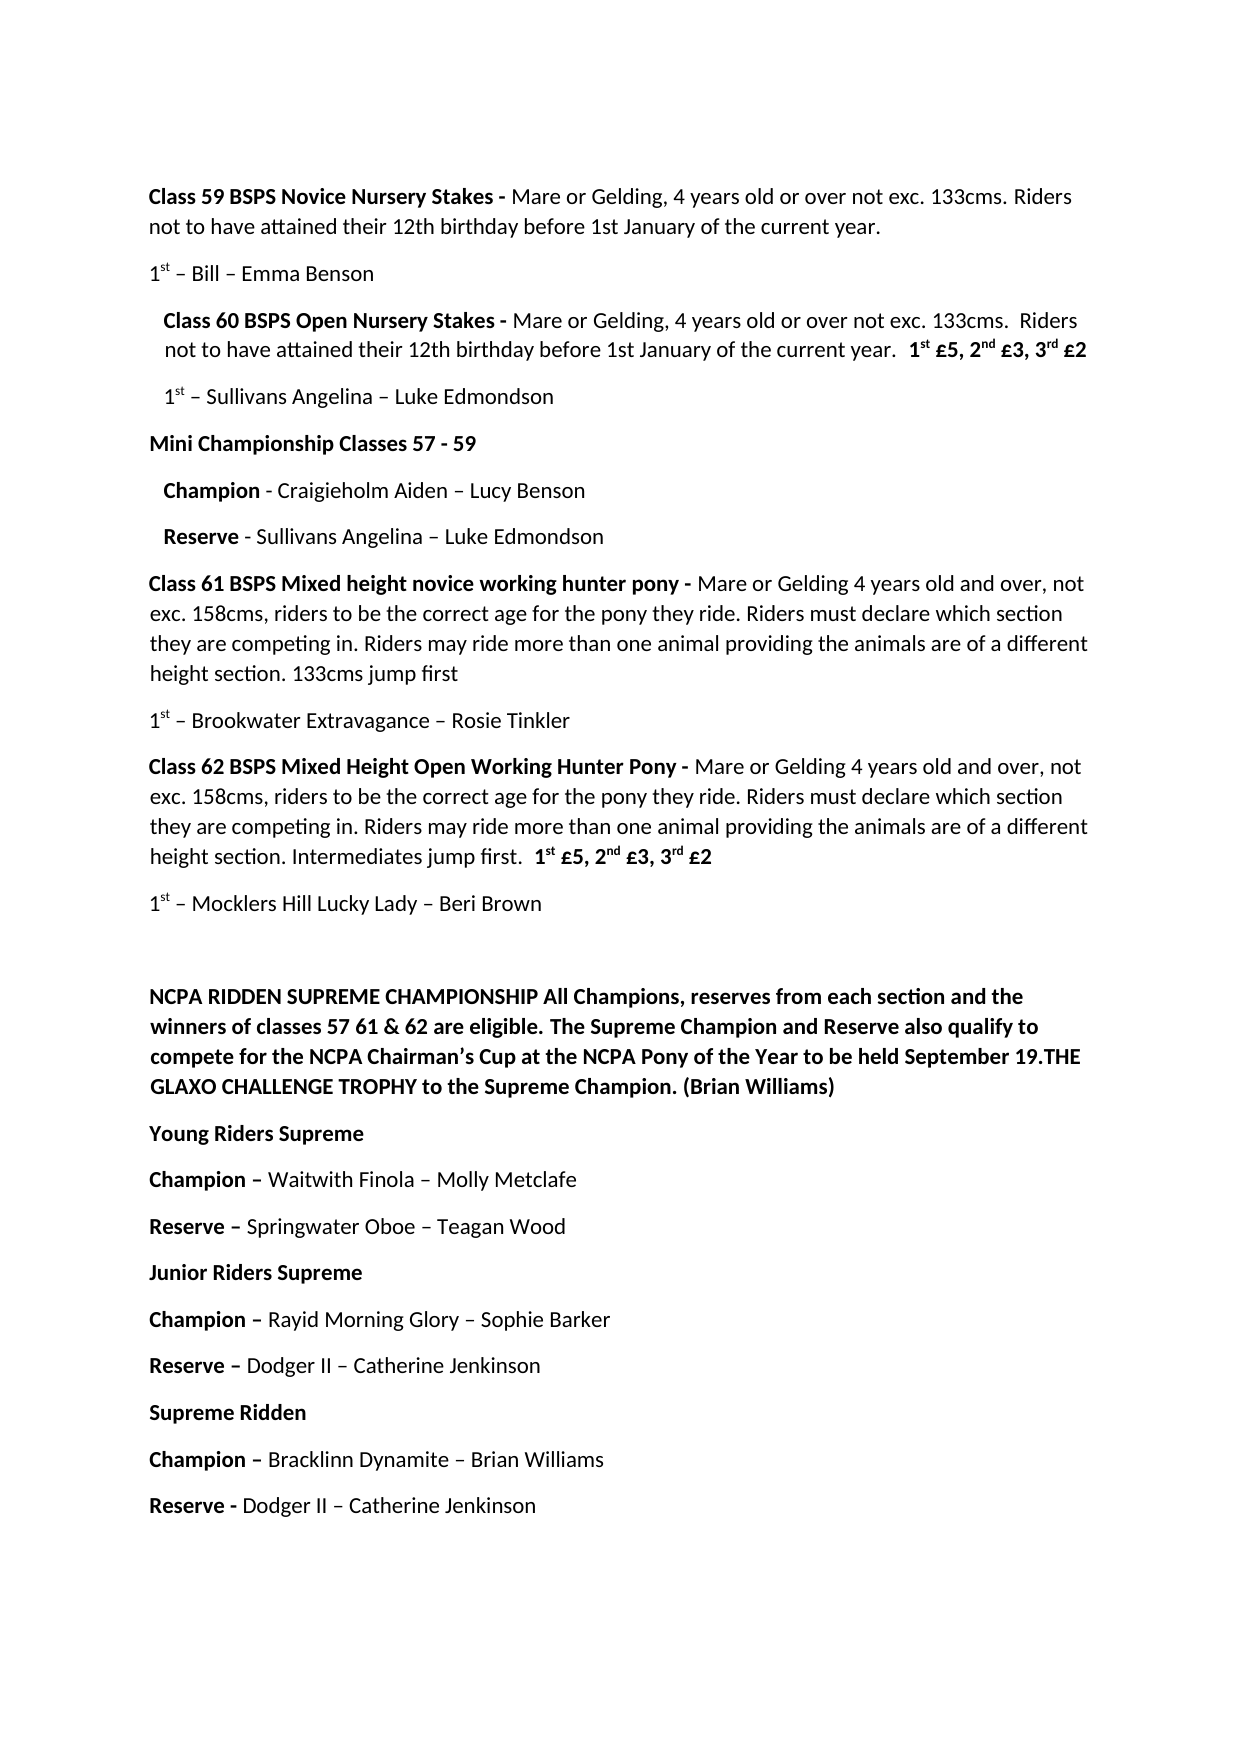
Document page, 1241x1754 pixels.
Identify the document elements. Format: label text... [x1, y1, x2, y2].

text Champion – Rayid Morning Glory – Sophie Barker [149, 1305, 1092, 1333]
text Class 59 BSPS Novice Nursery Stakes - Mare or Gelding, 4 years old or over not exc. 133cms. Riders not to have attained their 12th birthday before 1st January of the current year. [148, 182, 1090, 240]
text NCPA RIDDEN SUPREME CHAMPIONSHIP All Champions, reserves from each section and the winners of classes 57 61 & 62 are eligible. The Supreme Champion and Reserve also qualify to compete for the NCPA Chairman’s Cup at the NCPA Pony of the Year to be held September 19.THE GLAXO CHALLENGE TROPHY to the Supreme Champion. (Brian Williams) [149, 982, 1092, 1100]
text Champion – Bracklinn Dynamite – Brian Williams [149, 1445, 1092, 1473]
text Class 61 BSPS Mixed height novice working hunter pony - Mare or Gelding 4 years old and over, not exc. 158cms, riders to be the correct age for the pony they ride. Riders must declare which section they are competing in. Riders may ride more than one animal providing the animals are of a different height section. 133cms jump first [148, 569, 1090, 687]
text Young Riders Supreme [149, 1119, 1092, 1147]
text Class 60 BSPS Open Nursery Stakes - Mare or Gelding, 4 years old or over not exc. 133cms. Riders not to have attained their 12th birthday before 1st January of the current year. 1st £5, 2nd £3, 3rd £2 [163, 306, 1090, 364]
subtitle Mini Championship Classes 57 - 59 [149, 429, 1092, 457]
text Reserve – Springwater Oboe – Teagan Wood [149, 1212, 1092, 1240]
text Reserve - Dodger II – Catherine Jenkinson [149, 1491, 1092, 1519]
text Champion – Waitwith Finola – Molly Metclafe [149, 1165, 1092, 1193]
text 1st – Brookwater Extravagance – Rosie Tinkler [148, 706, 1090, 734]
text 1st – Bill – Emma Benson [148, 259, 1090, 287]
text Class 62 BSPS Mixed Height Open Working Hunter Pony - Mare or Gelding 4 years old and over, not exc. 158cms, riders to be the correct age for the pony they ride. Riders must declare which section they are competing in. Riders may ride more than one animal providing the animals are of a different height section. Intermediates jump first. 1st £5, 2nd £3, 3rd £2 [148, 752, 1090, 870]
text Reserve - Sullivans Angelina – Luke Edmondson [163, 522, 1092, 551]
text Supreme Ridden [149, 1398, 1092, 1426]
text 1st – Mocklers Hill Lucky Lady – Beri Brown [148, 889, 1090, 917]
text Junior Riders Supreme [149, 1258, 1092, 1286]
text 1st – Sullivans Angelina – Luke Edmondson [163, 382, 1090, 410]
text Reserve – Dodger II – Catherine Jenkinson [149, 1352, 1092, 1379]
text Champion - Craigieholm Aiden – Lucy Benson [163, 476, 1092, 504]
